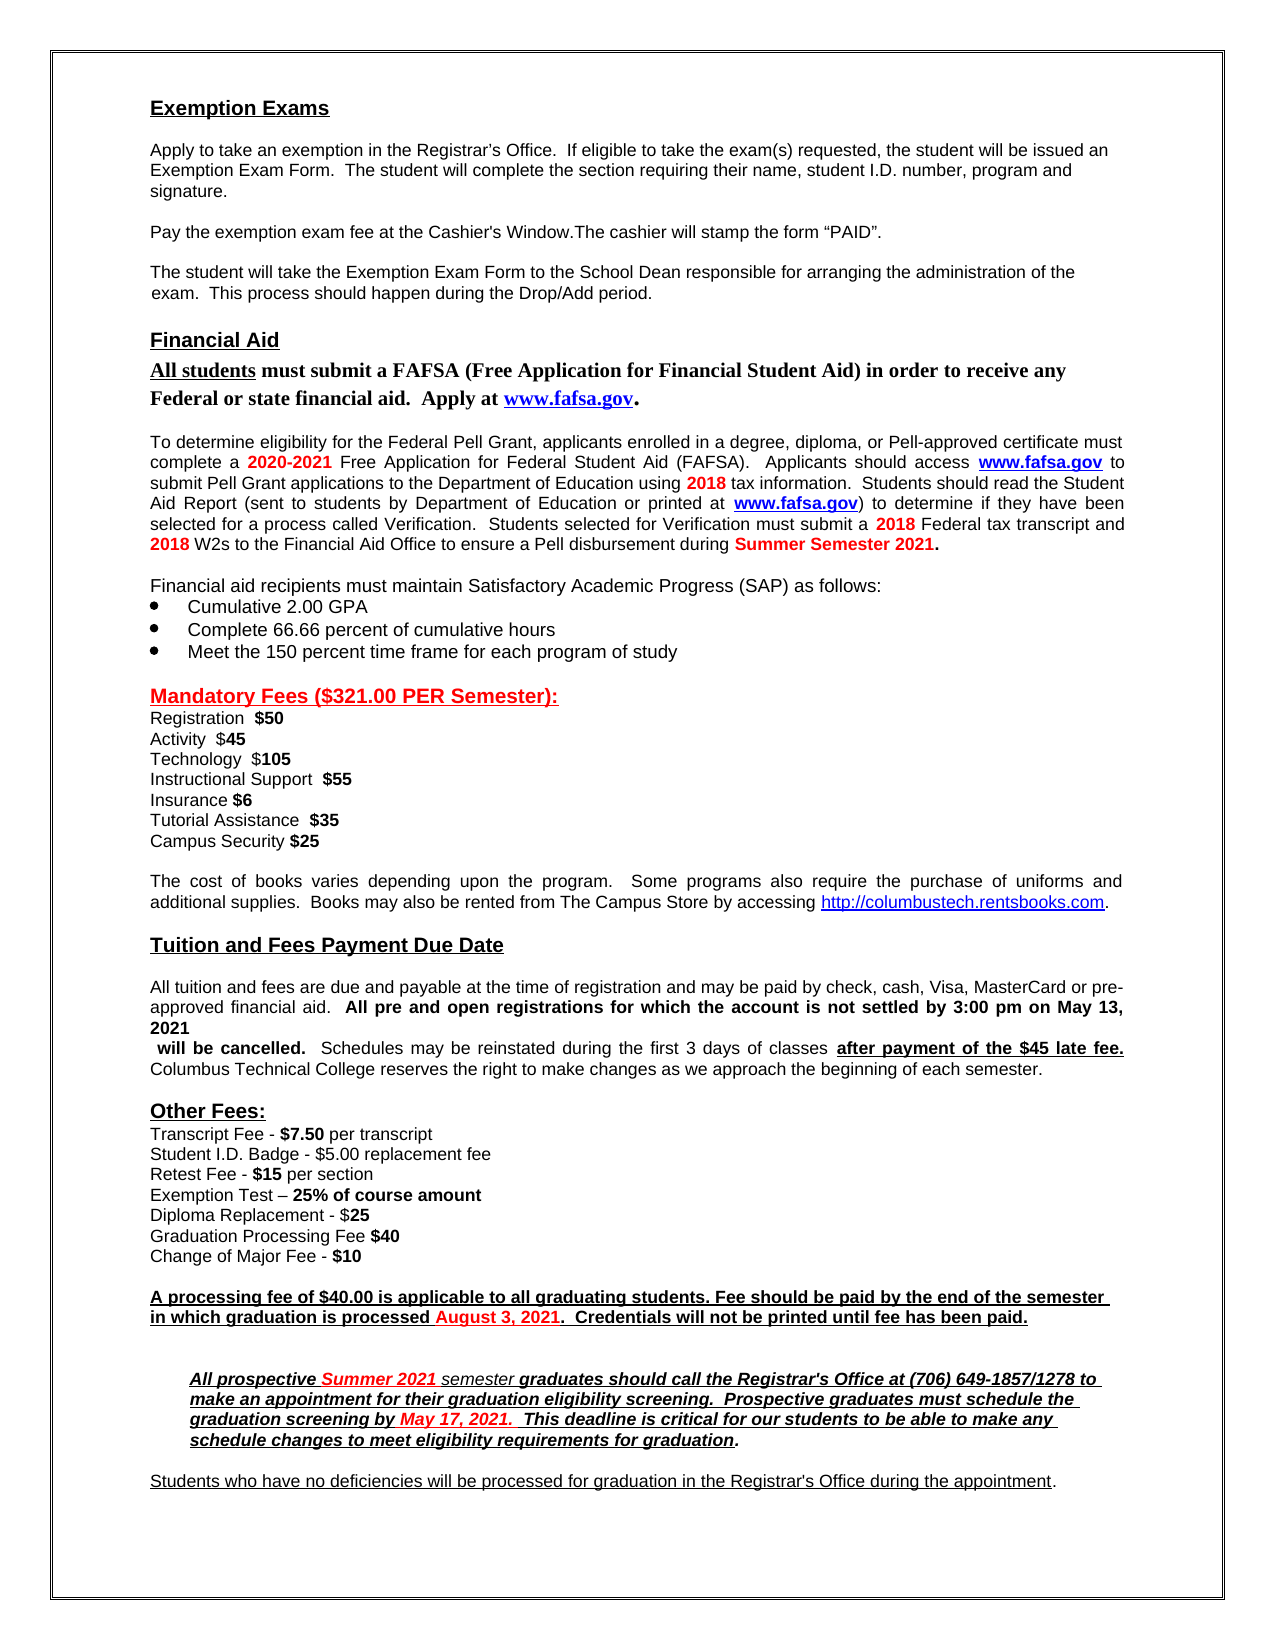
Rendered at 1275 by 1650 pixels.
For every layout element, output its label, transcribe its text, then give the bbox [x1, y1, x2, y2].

text Technology $105 [150, 749, 1125, 769]
text Transcript Fee - $7.50 per transcript [150, 1123, 1125, 1144]
subtitle Cumulative 2.00 GPA [150, 596, 1125, 618]
text Tuition and Fees Payment Due Date [150, 932, 1125, 956]
subtitle Financial Aid [150, 328, 1125, 352]
text Financial aid recipients must maintain Satisfactory Academic Progress (SAP) as follows: [150, 574, 1125, 596]
text Diploma Replacement - $25 [150, 1205, 1125, 1225]
text Other Fees: [150, 1099, 1125, 1123]
list Meet the 150 percent time frame for each program of study [150, 641, 1125, 663]
text Graduation Processing Fee $40 [150, 1225, 1125, 1246]
text Tutorial Assistance $35 [150, 810, 1125, 830]
text Campus Security $25 [150, 830, 1125, 851]
text The student will take the Exemption Exam Form to the School Dean responsible for arranging the administration of the exam. This process should happen during the Drop/Add period. [150, 262, 1125, 303]
text To determine eligibility for the Federal Pell Grant, applicants enrolled in a degree, diploma, or Pell-approved certificate must complete a 2020-2021 Free Application for Federal Student Aid (FAFSA). Applicants should access www.fafsa.gov to submit Pell Grant applications to the Department of Education using 2018 tax information. Students should read the Student Aid Report (sent to students by Department of Education or printed at www.fafsa.gov) to determine if they have been selected for a process called Verification. Students selected for Verification must submit a 2018 Federal tax transcript and 2018 W2s to the Financial Aid Office to ensure a Pell disbursement during Summer Semester 2021. [150, 432, 1125, 554]
text will be cancelled. Schedules may be reinstated during the first 3 days of classes after payment of the $45 late fee. Columbus Technical College reserves the right to make changes as we approach the beginning of each semester. [150, 1038, 1125, 1079]
text Apply to take an exemption in the Registrar’s Office. If eligible to take the exam(s) requested, the student will be issued an Exemption Exam Form. The student will complete the section requiring their name, student I.D. number, program and signature. [150, 140, 1125, 201]
text All prospective Summer 2021 semester graduates should call the Registrar's Office at (706) 649-1857/1278 to make an appointment for their graduation eligibility screening. Prospective graduates must schedule the graduation screening by May 17, 2021. This deadline is critical for our students to be able to make any schedule changes to meet eligibility requirements for graduation. [150, 1368, 1125, 1450]
text Student I.D. Badge - $5.00 replacement fee [150, 1144, 1125, 1164]
text Activity $45 [150, 728, 1125, 749]
text Mandatory Fees ($321.00 PER Semester): [150, 684, 1125, 708]
list Complete 66.66 percent of cumulative hours [150, 618, 1125, 641]
text All tuition and fees are due and payable at the time of registration and may be paid by check, cash, Visa, MasterCard or pre-approved financial aid. All pre and open registrations for which the account is not settled by 3:00 pm on May 13, 2021 [150, 977, 1125, 1038]
text Exemption Exams [150, 95, 1125, 119]
text Pay the exemption exam fee at the Cashier's Window.The cashier will stamp the form “PAID”. [150, 221, 1125, 242]
text Instructional Support $55 [150, 769, 1125, 789]
text Change of Major Fee - $10 [150, 1246, 1125, 1266]
text Insurance $6 [150, 789, 1125, 810]
text All students must submit a FAFSA (Free Application for Financial Student Aid) in order to receive any Federal or state financial aid. Apply at www.fafsa.gov. [150, 358, 1125, 411]
text The cost of books varies depending upon the program. Some programs also require the purchase of uniforms and additional supplies. Books may also be rented from The Campus Store by accessing http://columbustech.rentsbooks.com. [150, 871, 1125, 912]
text Registration $50 [150, 708, 1125, 728]
text A processing fee of $40.00 is applicable to all graduating students. Fee should be paid by the end of the semester in which graduation is processed August 3, 2021. Credentials will not be printed until fee has been paid. [150, 1287, 1125, 1327]
text Retest Fee - $15 per section [150, 1164, 1125, 1184]
text Exemption Test – 25% of course amount [150, 1184, 1125, 1205]
text Students who have no deficiencies will be processed for graduation in the Registrar's Office during the appointment. [150, 1470, 1125, 1491]
